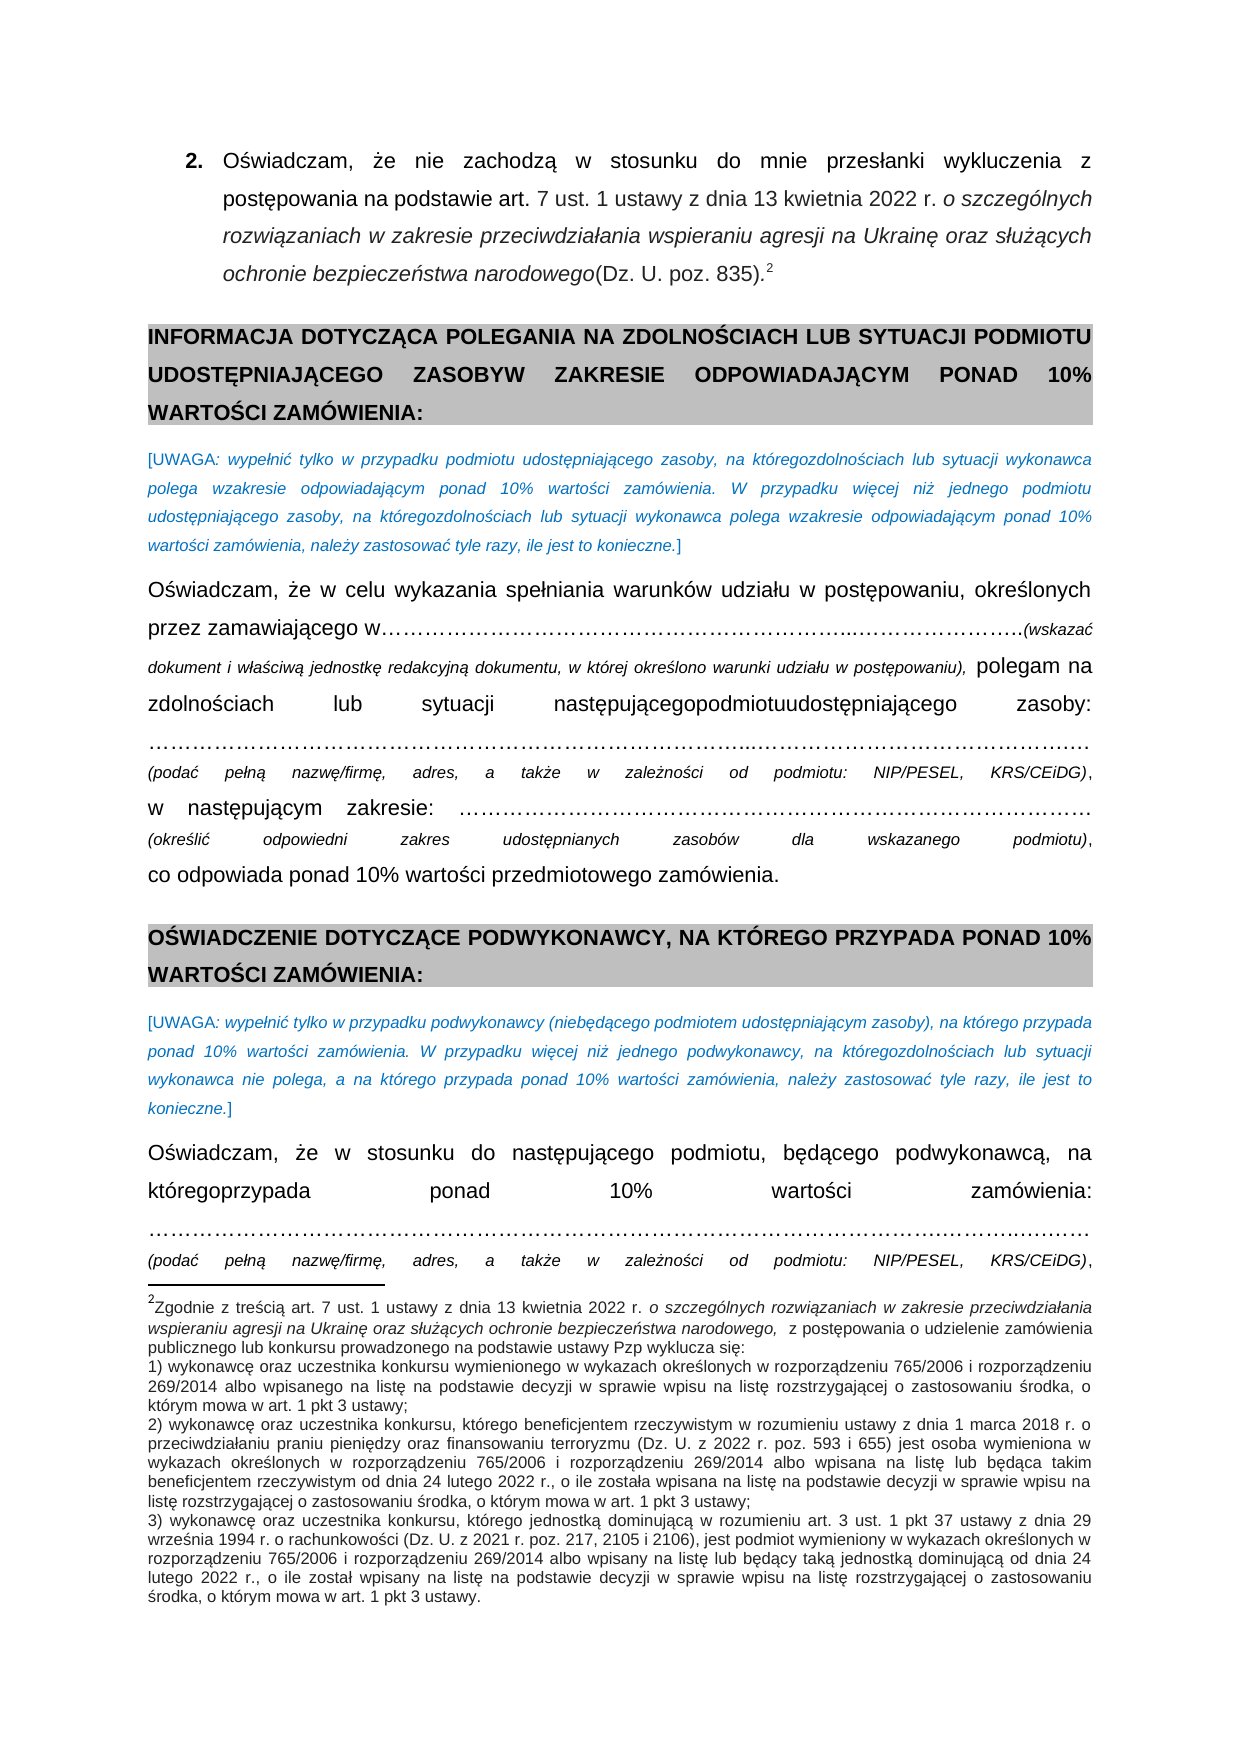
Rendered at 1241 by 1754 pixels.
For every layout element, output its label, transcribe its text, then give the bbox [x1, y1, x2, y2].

text OŚWIADCZENIE DOTYCZĄCE PODWYKONAWCY, NA KTÓREGO PRZYPADA PONAD 10% WARTOŚCI ZAMÓWIENIA: [148, 924, 1093, 987]
text [UWAGA: wypełnić tylko w przypadku podmiotu udostępniającego zasoby, na któregozdolnościach lub sytuacji wykonawca polega wzakresie odpowiadającym ponad 10% wartości zamówienia. W przypadku więcej niż jednego podmiotu udostępniającego zasoby, na któregozdolnościach lub sytuacji wykonawca polega wzakresie odpowiadającym ponad 10% wartości zamówienia, należy zastosować tyle razy, ile jest to konieczne.] [148, 450, 1093, 555]
text Oświadczam, że w celu wykazania spełniania warunków udziału w postępowaniu, określonych przez zamawiającego w………………………………………………………...…………………..(wskazać dokument i właściwą jednostkę redakcyjną dokumentu, w której określono warunki udziału w postępowaniu), polegam na zdolnościach lub sytuacji następującegopodmiotuudostępniającego zasoby:………………………………………………………………………...…………………………………….…(podać pełną nazwę/firmę, adres, a także w zależności od podmiotu: NIP/PESEL, KRS/CEiDG), w następującym zakresie: …………………………………………………………………………… (określić odpowiedni zakres udostępnianych zasobów dla wskazanego podmiotu), co odpowiada ponad 10% wartości przedmiotowego zamówienia. [148, 577, 1093, 887]
text INFORMACJA DOTYCZĄCA POLEGANIA NA ZDOLNOŚCIACH LUB SYTUACJI PODMIOTU UDOSTĘPNIAJĄCEGO ZASOBYW ZAKRESIE ODPOWIADAJĄCYM PONAD 10% WARTOŚCI ZAMÓWIENIA: [148, 324, 1093, 425]
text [148, 1140, 1093, 1270]
list Oświadczam, że nie zachodzą w stosunku do mnie przesłanki wykluczenia z postępowania na podstawie art. 7 ust. 1 ustawy z dnia 13 kwietnia 2022 r. o szczególnych rozwiązaniach w zakresie przeciwdziałania wspieraniu agresji na Ukrainę oraz służących ochronie bezpieczeństwa narodowego(Dz. U. poz. 835). [185, 148, 1093, 286]
text [UWAGA: wypełnić tylko w przypadku podwykonawcy (niebędącego podmiotem udostępniającym zasoby), na którego przypada ponad 10% wartości zamówienia. W przypadku więcej niż jednego podwykonawcy, na któregozdolnościach lub sytuacji wykonawca nie polega, a na którego przypada ponad 10% wartości zamówienia, należy zastosować tyle razy, ile jest to konieczne.] [148, 1013, 1093, 1118]
